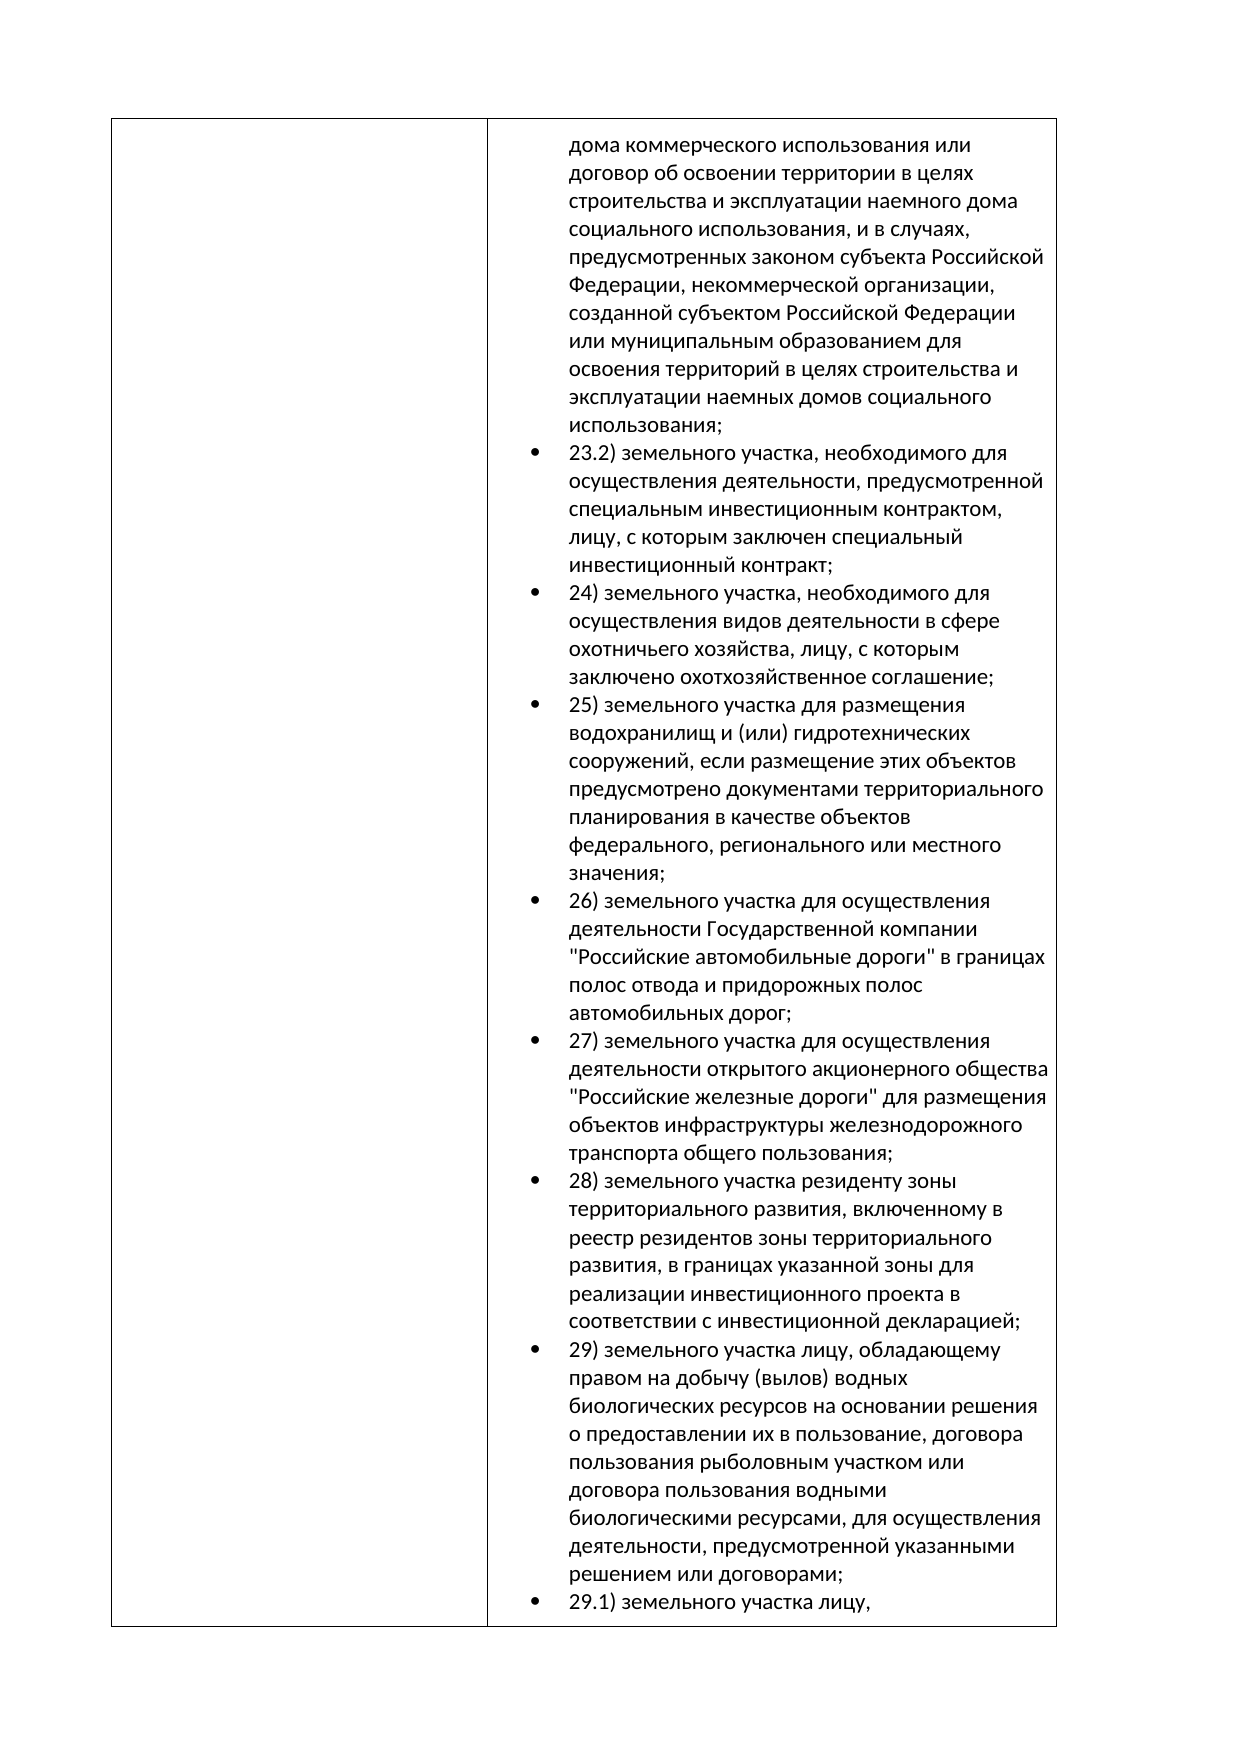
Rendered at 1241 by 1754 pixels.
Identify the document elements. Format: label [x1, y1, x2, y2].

table_cell [488, 119, 1056, 1626]
table_cell [112, 119, 487, 1626]
